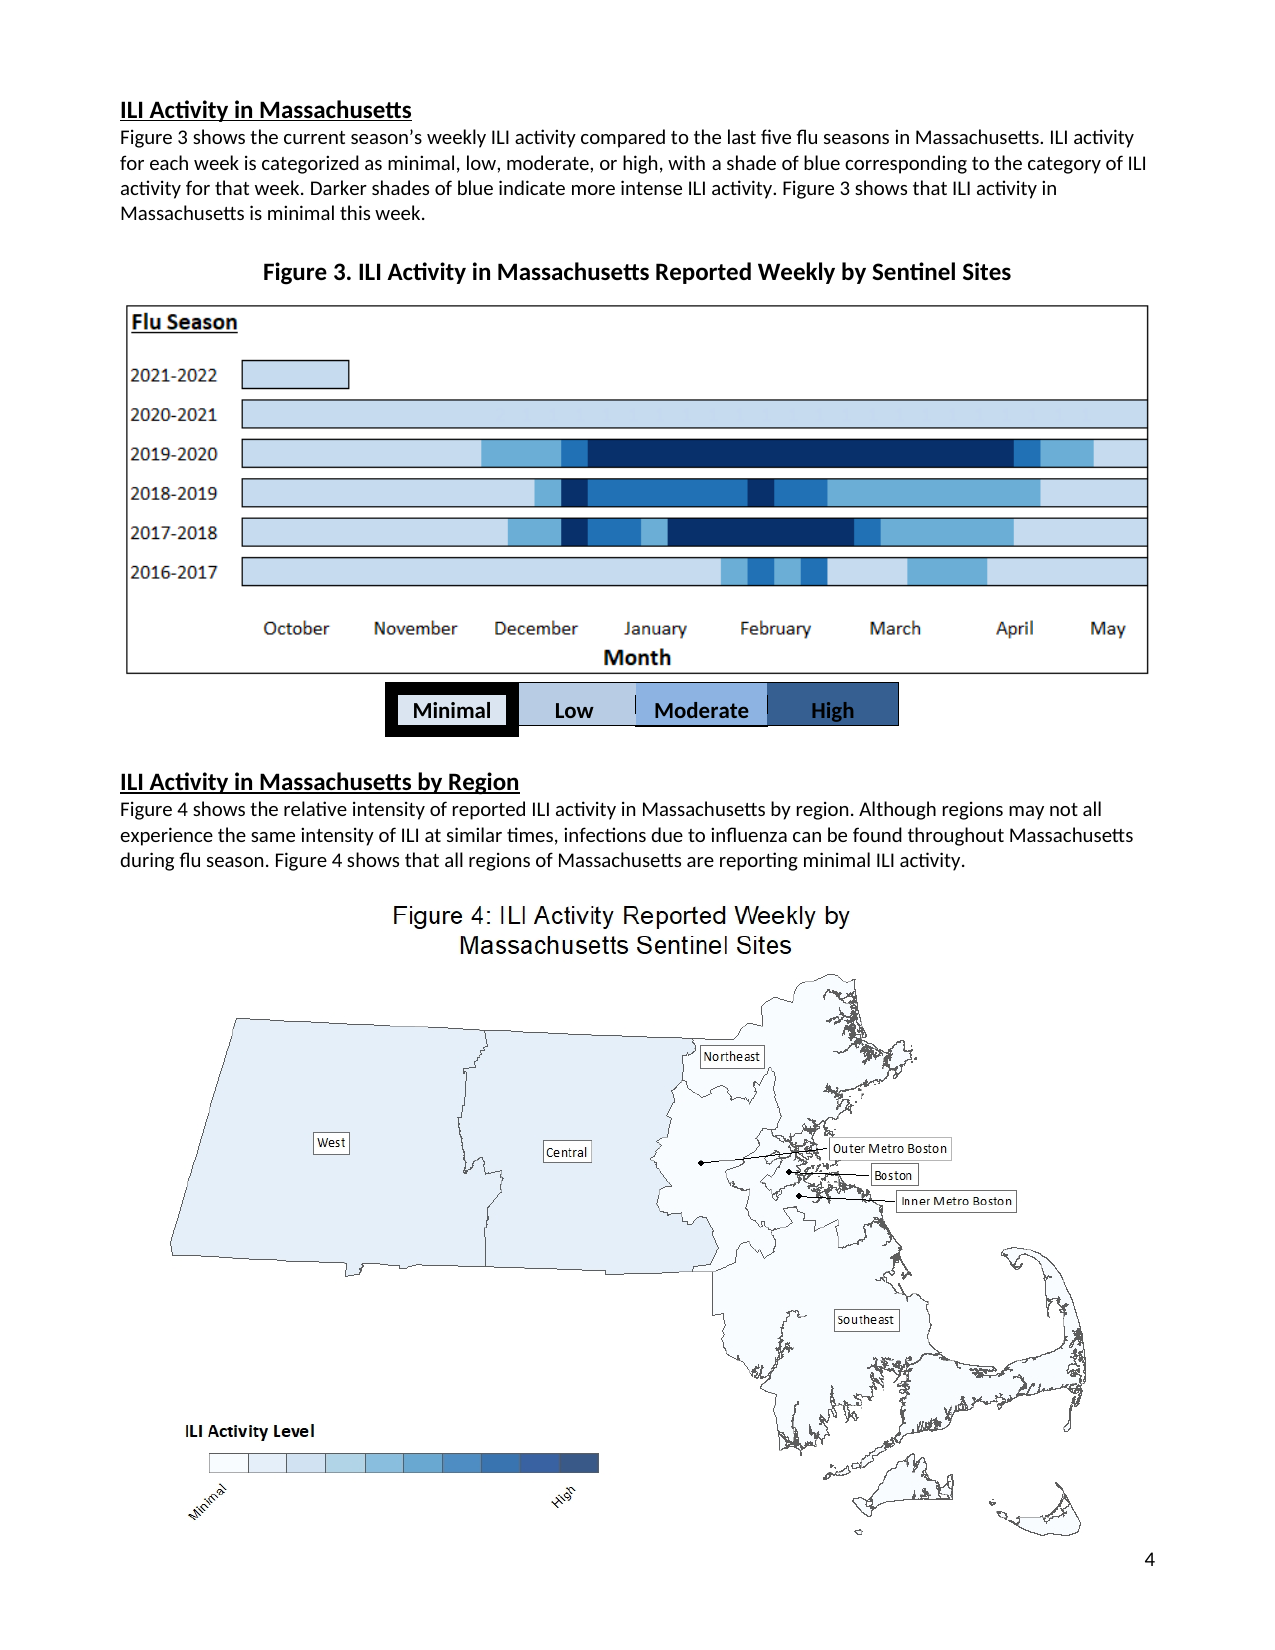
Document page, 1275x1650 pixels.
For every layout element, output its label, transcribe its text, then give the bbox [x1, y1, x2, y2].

table_header High [767, 683, 898, 725]
text ILI Activity in Massachusetts [120, 94, 1155, 124]
table_header Low [519, 683, 636, 725]
picture [120, 893, 1130, 1540]
text Figure 3. ILI Activity in Massachusetts Reported Weekly by Sentinel Sites [120, 256, 1155, 287]
table_header Moderate [636, 683, 767, 725]
picture [120, 299, 1155, 683]
text Figure 3 shows the current season’s weekly ILI activity compared to the last five flu seasons in Massachusetts. ILI activity for each week is categorized as minimal, low, moderate, or high, with a shade of blue corresponding to the category of ILI activity for that week. Darker shades of blue indicate more intense ILI activity. Figure 3 shows that ILI activity in Massachusetts is minimal this week. [120, 124, 1155, 226]
text Figure 4 shows the relative intensity of reported ILI activity in Massachusetts by region. Although regions may not all experience the same intensity of ILI at similar times, infections due to influenza can be found throughout Massachusetts during flu season. Figure 4 shows that all regions of Massachusetts are reporting minimal ILI activity. [120, 797, 1155, 873]
text ILI Activity in Massachusetts by Region [120, 766, 1155, 797]
table_header Minimal [398, 695, 506, 725]
